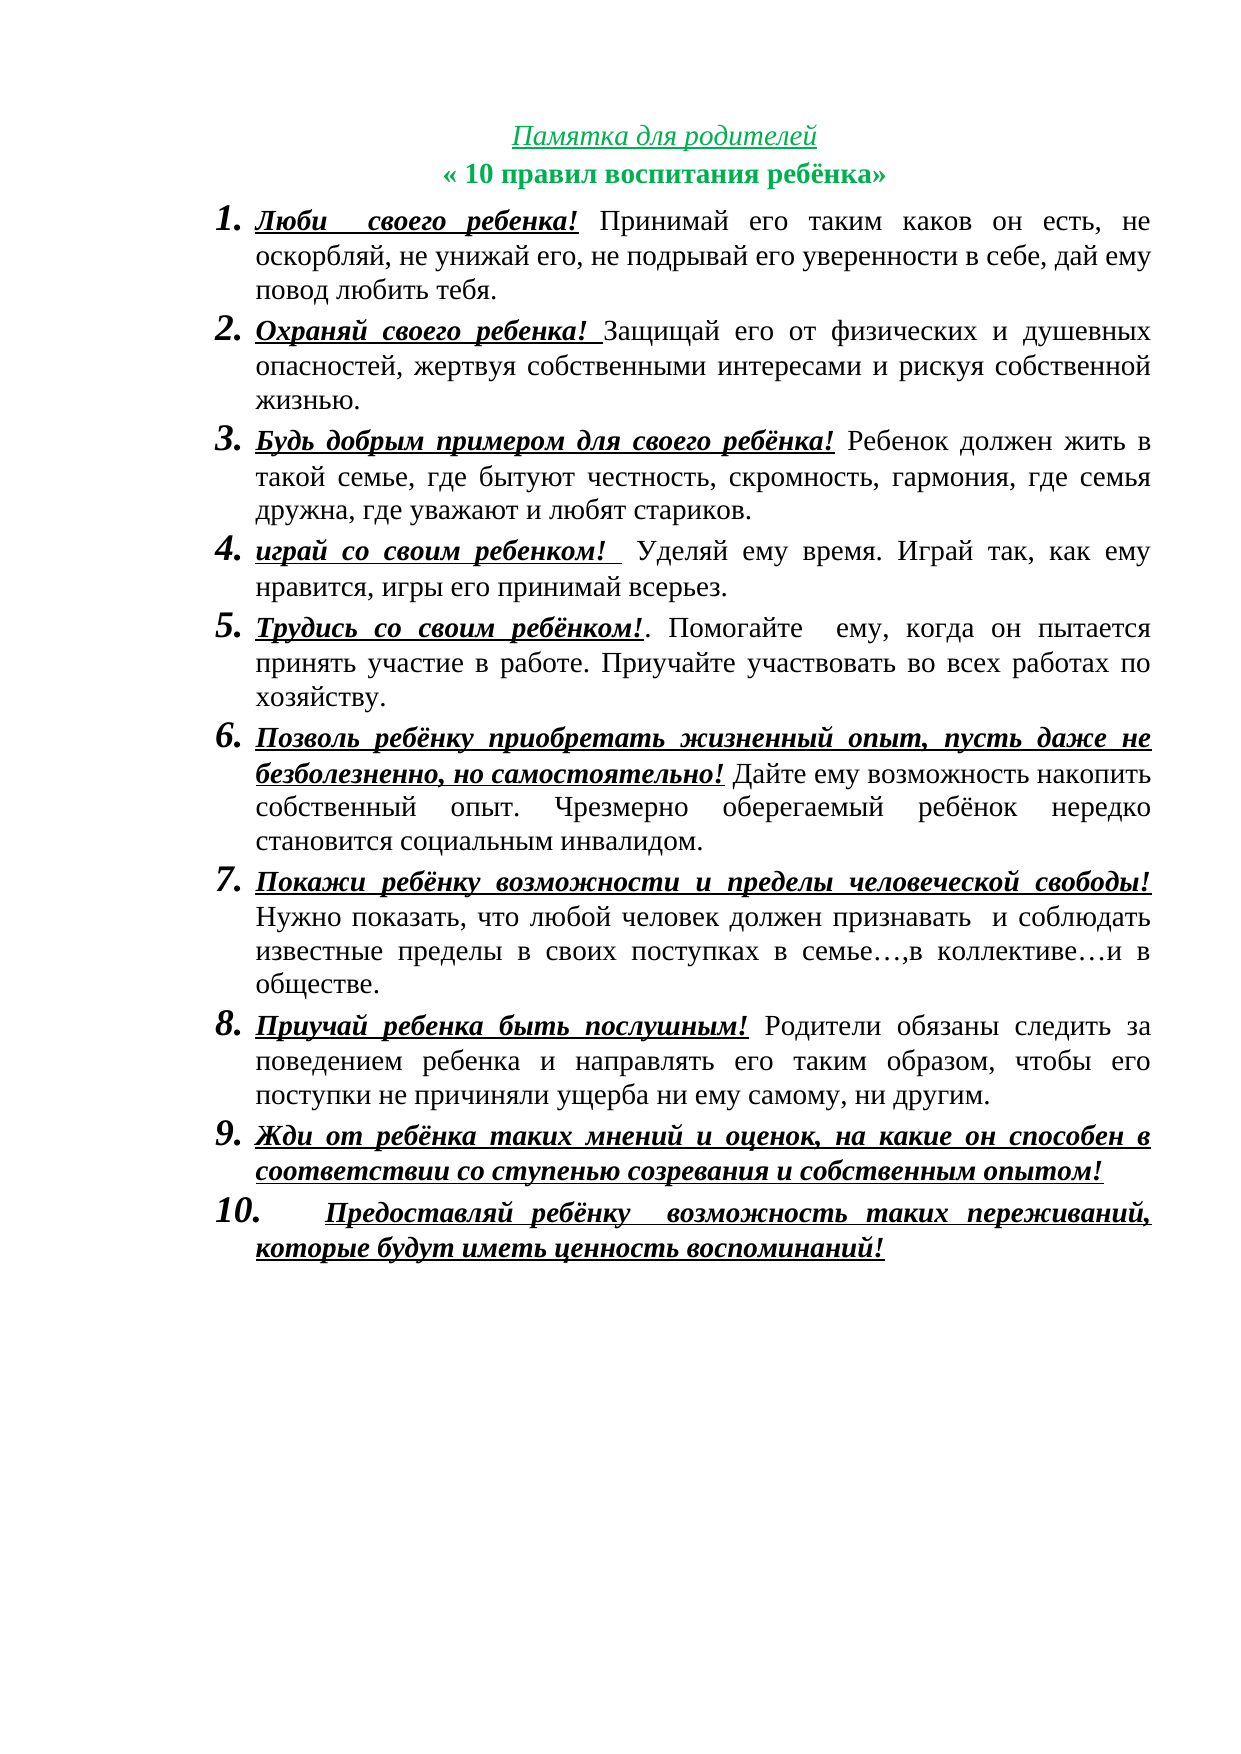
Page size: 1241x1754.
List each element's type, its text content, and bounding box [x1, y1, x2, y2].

list Трудись со своим ребёнком!. Помогайте ему, когда он пытается принять участие в работе. Приучайте участвовать во всех работах по хозяйству. [215, 602, 1152, 713]
list Позволь ребёнку приобретать жизненный опыт, пусть даже не безболезненно, но самостоятельно! Дайте ему возможность накопить собственный опыт. Чрезмерно оберегаемый ребёнок нередко становится социальным инвалидом. [215, 713, 1152, 856]
list играй со своим ребенком! Уделяй ему время. Играй так, как ему нравится, игры его принимай всерьез. [215, 526, 1152, 602]
text « 10 правил воспитания ребёнка» [177, 157, 1152, 190]
list Жди от ребёнка таких мнений и оценок, на какие он способен в соответствии со ступенью созревания и собственным опытом! [215, 1110, 1152, 1187]
list Люби своего ребенка! Принимай его таким каков он есть, не оскорбляй, не унижай его, не подрывай его уверенности в себе, дай ему повод любить тебя. [215, 195, 1152, 305]
list Приучай ребенка быть послушным! Родители обязаны следить за поведением ребенка и направлять его таким образом, чтобы его поступки не причиняли ущерба ни ему самому, ни другим. [215, 1000, 1152, 1110]
list Охраняй своего ребенка! Защищай его от физических и душевных опасностей, жертвуя собственными интересами и рискуя собственной жизнью. [215, 305, 1152, 416]
text Памятка для родителей [177, 118, 1152, 152]
list Предоставляй ребёнку возможность таких переживаний, которые будут иметь ценность воспоминаний! [215, 1187, 1152, 1264]
list Покажи ребёнку возможности и пределы человеческой свободы! Нужно показать, что любой человек должен признавать и соблюдать известные пределы в своих поступках в семье…,в коллективе…и в обществе. [215, 856, 1152, 1000]
list Будь добрым примером для своего ребёнка! Ребенок должен жить в такой семье, где бытуют честность, скромность, гармония, где семья дружна, где уважают и любят стариков. [215, 416, 1152, 526]
